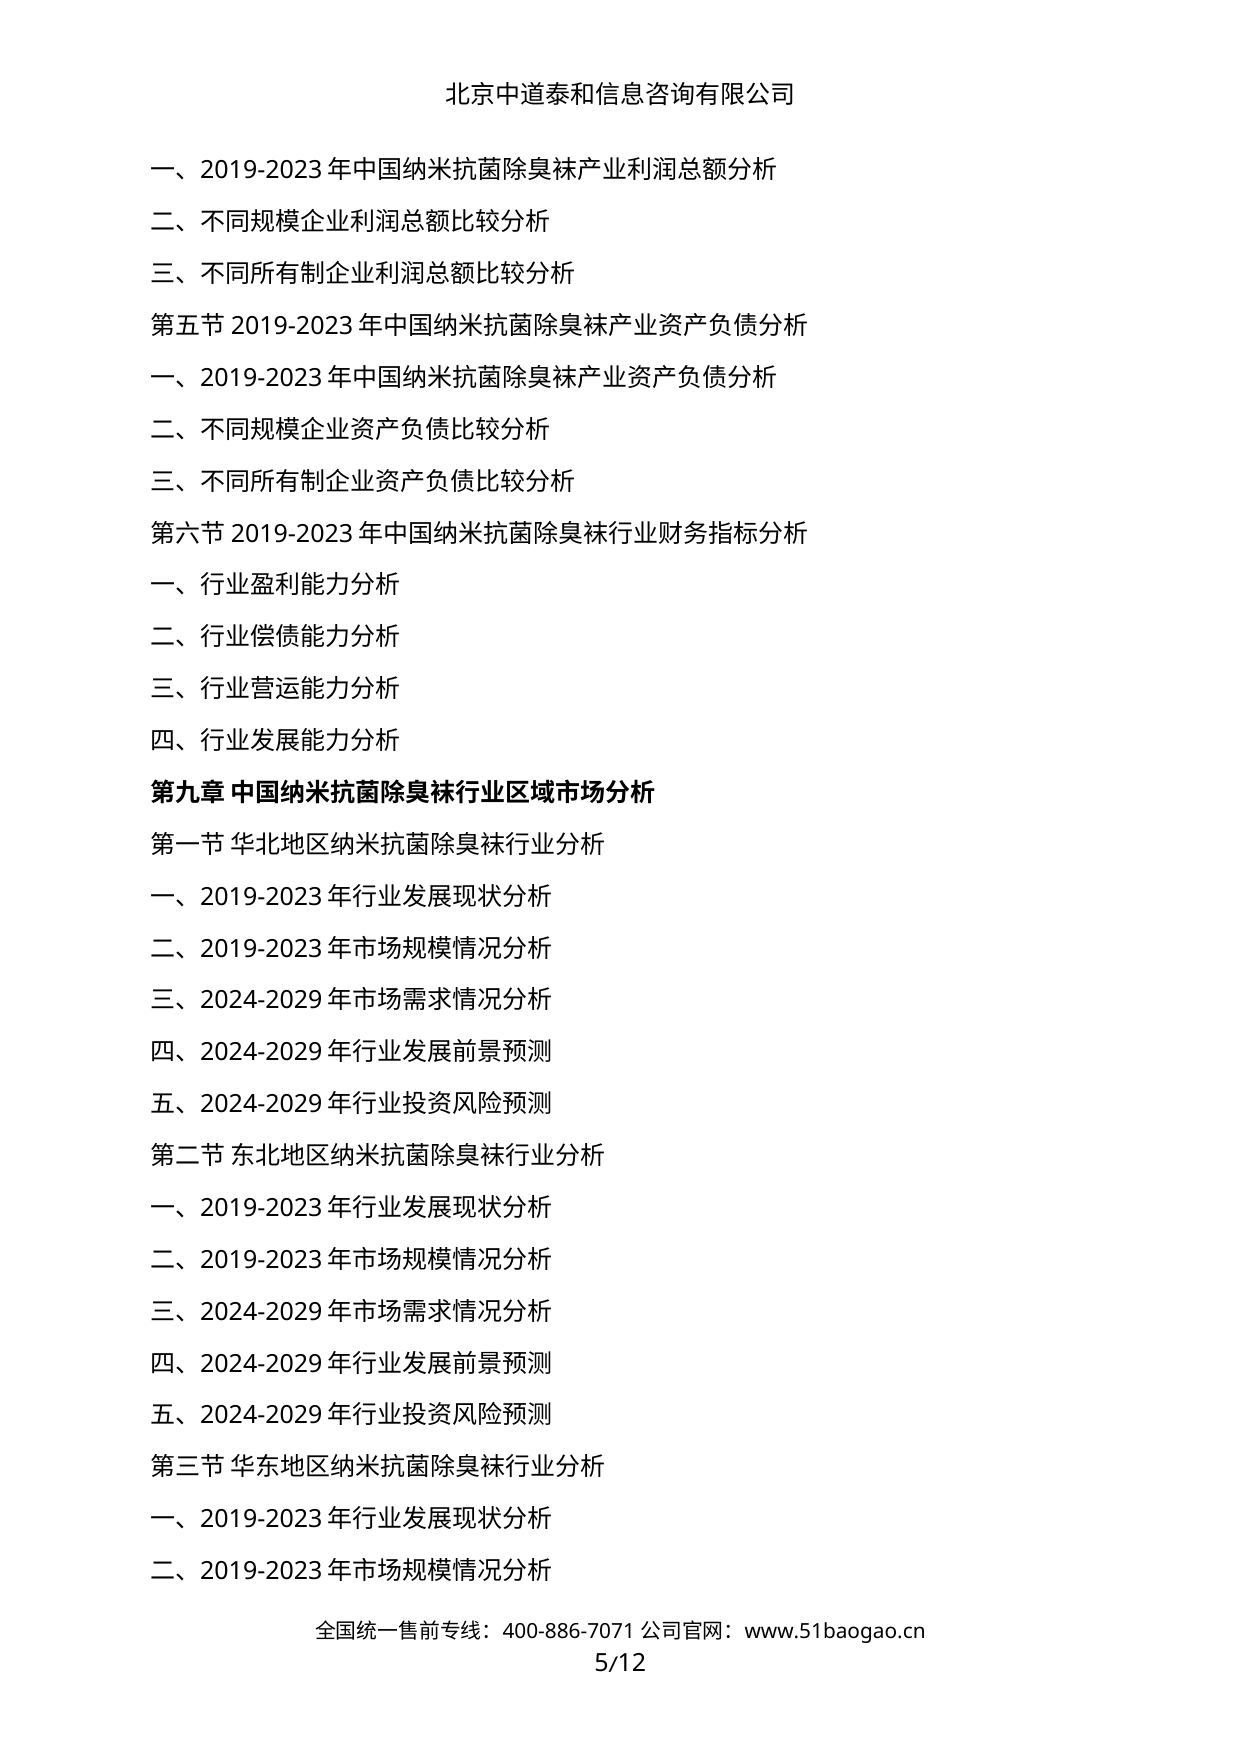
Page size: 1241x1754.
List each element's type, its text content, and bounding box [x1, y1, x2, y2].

text 第九章 中国纳米抗菌除臭袜行业区域市场分析 [150, 772, 1090, 809]
text 三、行业营运能力分析 [150, 669, 1090, 705]
text 二、不同规模企业资产负债比较分析 [150, 409, 1090, 446]
text 一、2019-2023年行业发展现状分析 [150, 876, 1090, 912]
text 一、行业盈利能力分析 [150, 565, 1090, 601]
text 二、2019-2023年市场规模情况分析 [150, 1239, 1090, 1276]
text 二、行业偿债能力分析 [150, 617, 1090, 653]
text 一、2019-2023年行业发展现状分析 [150, 1499, 1090, 1535]
text 二、2019-2023年市场规模情况分析 [150, 928, 1090, 964]
text 二、2019-2023年市场规模情况分析 [150, 1551, 1090, 1587]
text 五、2024-2029年行业投资风险预测 [150, 1084, 1090, 1120]
text 五、2024-2029年行业投资风险预测 [150, 1395, 1090, 1431]
text 四、2024-2029年行业发展前景预测 [150, 1343, 1090, 1379]
text 三、不同所有制企业资产负债比较分析 [150, 461, 1090, 497]
text 第五节 2019-2023年中国纳米抗菌除臭袜产业资产负债分析 [150, 306, 1090, 342]
text 第三节 华东地区纳米抗菌除臭袜行业分析 [150, 1447, 1090, 1483]
text 二、不同规模企业利润总额比较分析 [150, 202, 1090, 238]
text 三、不同所有制企业利润总额比较分析 [150, 254, 1090, 290]
text 第六节 2019-2023年中国纳米抗菌除臭袜行业财务指标分析 [150, 513, 1090, 549]
text 一、2019-2023年行业发展现状分析 [150, 1187, 1090, 1224]
text 四、2024-2029年行业发展前景预测 [150, 1032, 1090, 1068]
text 四、行业发展能力分析 [150, 721, 1090, 757]
text 一、2019-2023年中国纳米抗菌除臭袜产业资产负债分析 [150, 357, 1090, 394]
text 一、2019-2023年中国纳米抗菌除臭袜产业利润总额分析 [150, 150, 1090, 186]
text 第一节 华北地区纳米抗菌除臭袜行业分析 [150, 824, 1090, 861]
text 三、2024-2029年市场需求情况分析 [150, 1291, 1090, 1327]
text 三、2024-2029年市场需求情况分析 [150, 980, 1090, 1016]
text 第二节 东北地区纳米抗菌除臭袜行业分析 [150, 1136, 1090, 1172]
